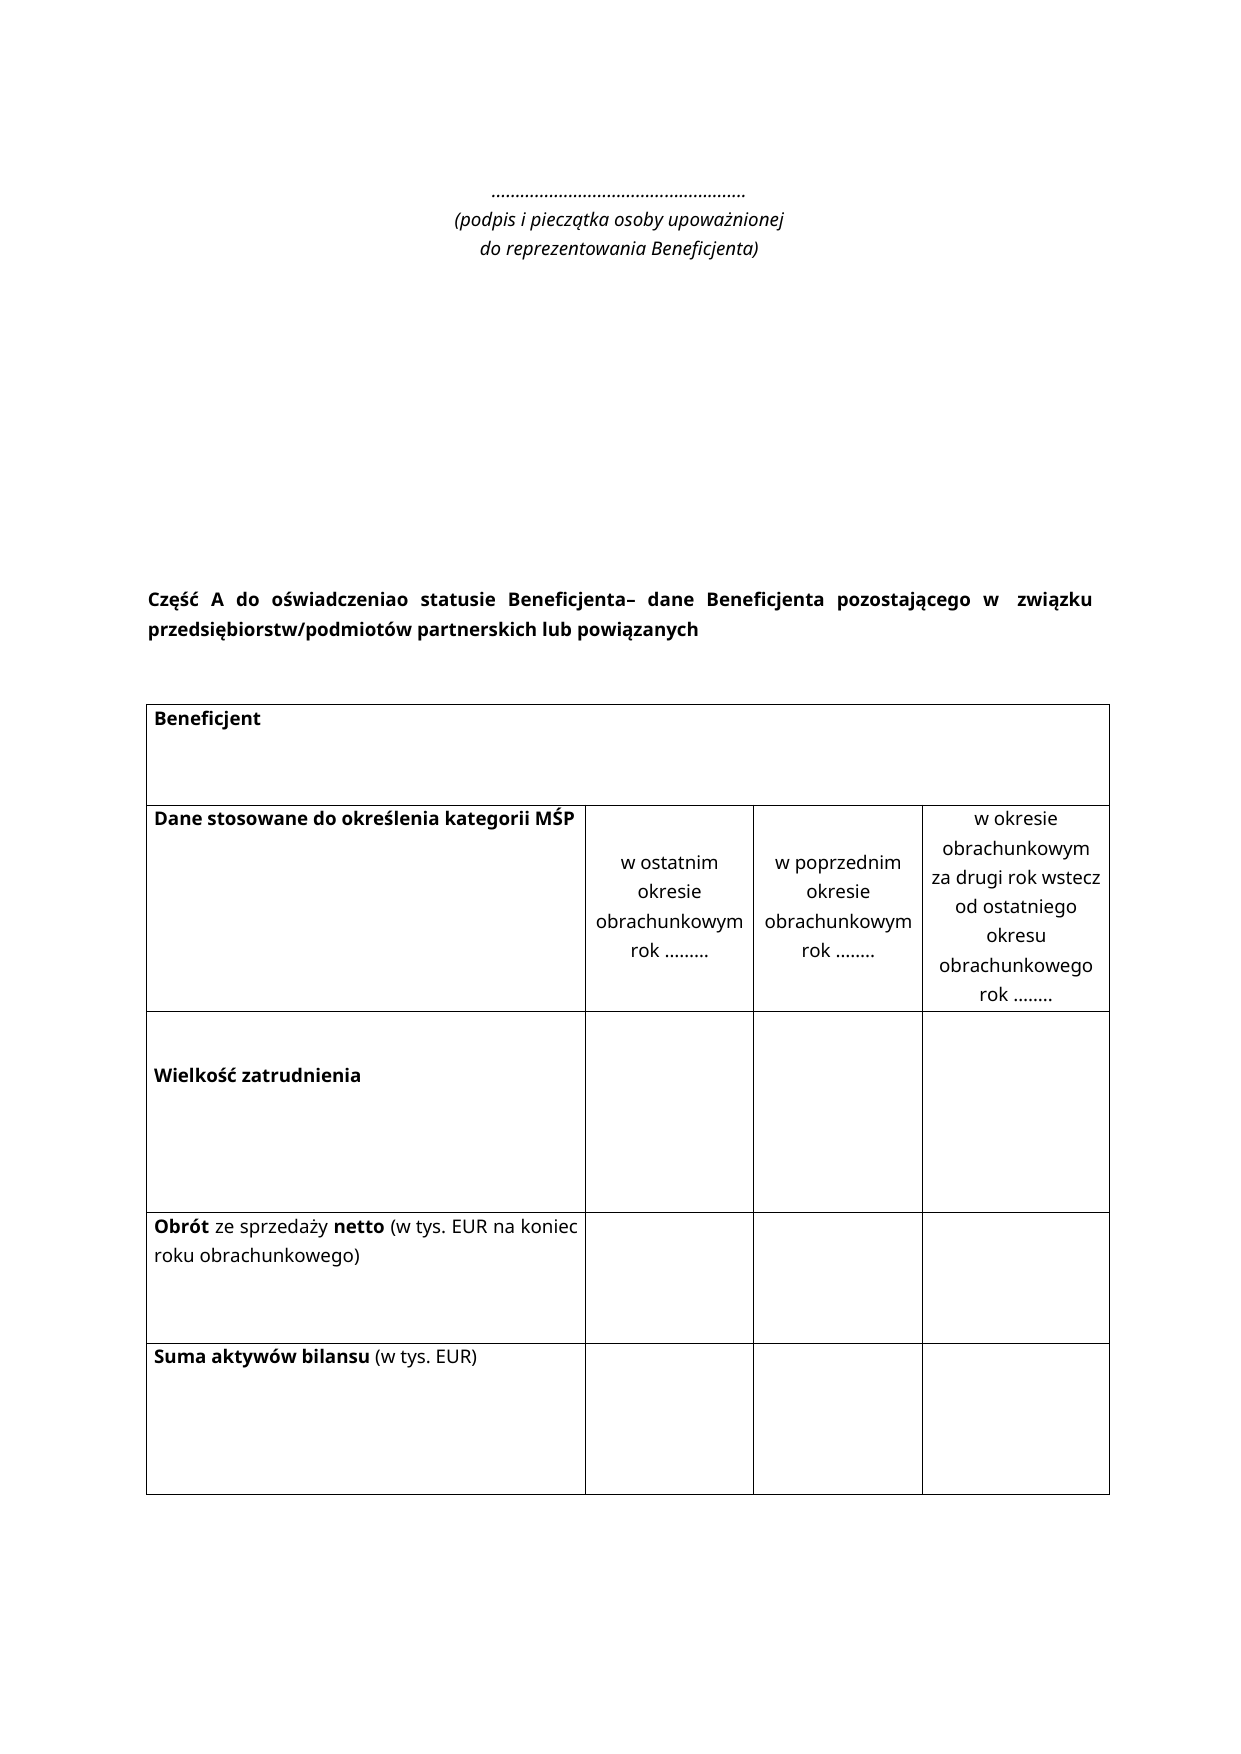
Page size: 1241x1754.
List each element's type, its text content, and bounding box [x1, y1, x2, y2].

table_cell [754, 1012, 922, 1212]
text (podpis i pieczątka osoby upoważnionej [148, 206, 1092, 232]
table_cell w poprzednim okresie obrachunkowym rok …….. [754, 806, 922, 1011]
table_cell Obrót ze sprzedaży netto (w tys. EUR na koniec roku obrachunkowego) [147, 1213, 585, 1343]
table_cell [923, 1012, 1109, 1212]
table_cell w ostatnim okresie obrachunkowym rok ……… [586, 806, 753, 1011]
table_cell [923, 1344, 1109, 1493]
table_cell [586, 1213, 753, 1343]
text Część A do oświadczeniao statusie Beneficjenta– dane Beneficjenta pozostającego w związku przedsiębiorstw/podmiotów partnerskich lub powiązanych [148, 587, 1092, 642]
table_cell [923, 1213, 1109, 1343]
table_cell Dane stosowane do określenia kategorii MŚP [147, 806, 585, 1011]
table_cell [754, 1344, 922, 1493]
table_cell [754, 1213, 922, 1343]
table_cell Suma aktywów bilansu (w tys. EUR) [147, 1344, 585, 1493]
table_cell [586, 1012, 753, 1212]
table_cell w okresie obrachunkowym za drugi rok wstecz od ostatniego okresu obrachunkowego rok …….. [923, 806, 1109, 1011]
table_cell Wielkość zatrudnienia [147, 1012, 585, 1212]
text do reprezentowania Beneficjenta) [148, 236, 1092, 261]
text ………….…..…………………………….. [148, 177, 1092, 202]
table_cell [586, 1344, 753, 1493]
table_header Beneficjent [147, 705, 1109, 804]
